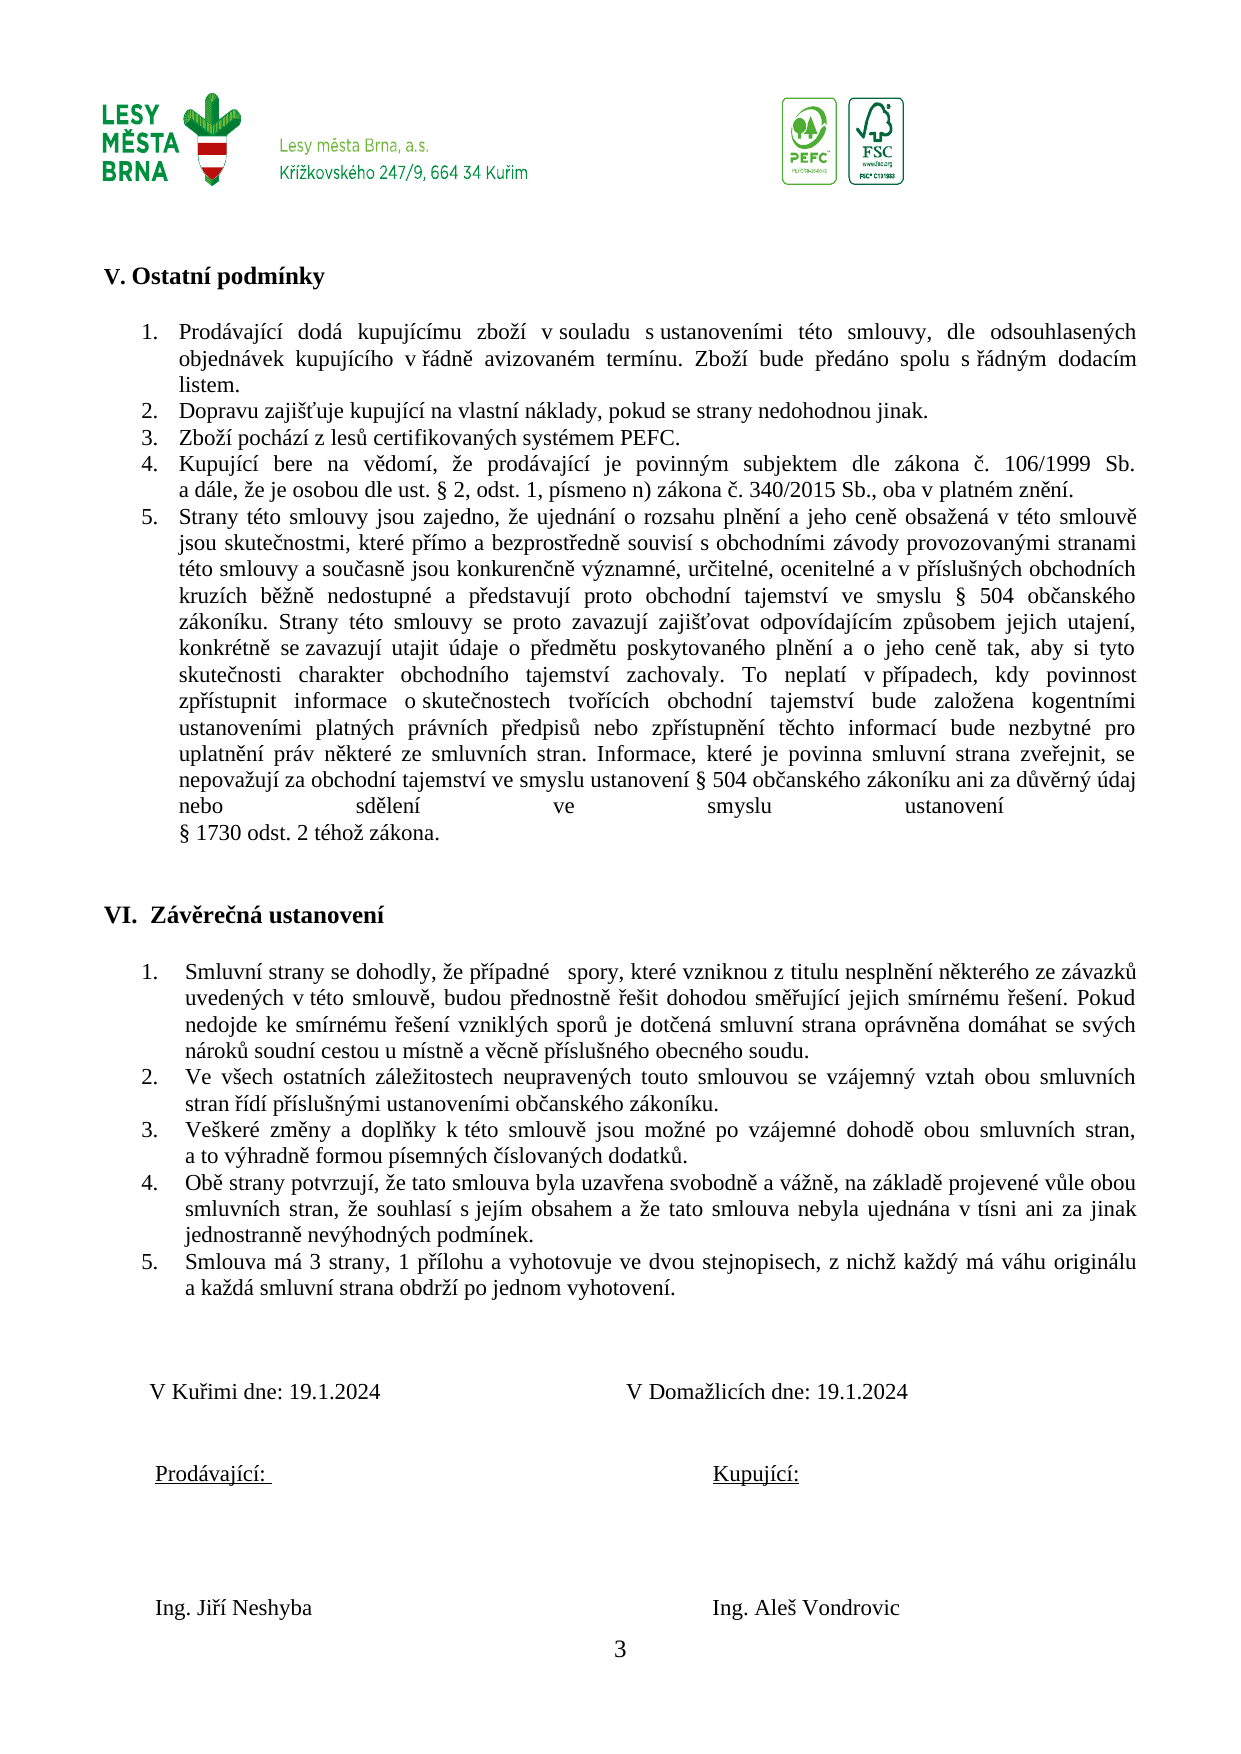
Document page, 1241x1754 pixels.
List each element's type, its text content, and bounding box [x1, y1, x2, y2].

list Veškeré změny a doplňky k této smlouvě jsou možné po vzájemné dohodě obou smluvních stran, a to výhradně formou písemných číslovaných dodatků. [141, 1116, 1137, 1169]
list Strany této smlouvy jsou zajedno, že ujednání o rozsahu plnění a jeho ceně obsažená v této smlouvě jsou skutečnostmi, které přímo a bezprostředně souvisí s obchodními závody provozovanými stranami této smlouvy a současně jsou konkurenčně významné, určitelné, ocenitelné a v příslušných obchodních kruzích běžně nedostupné a představují proto obchodní tajemství ve smyslu § 504 občanského zákoníku. Strany této smlouvy se proto zavazují zajišťovat odpovídajícím způsobem jejich utajení, konkrétně se zavazují utajit údaje o předmětu poskytovaného plnění a o jeho ceně tak, aby si tyto skutečnosti charakter obchodního tajemství zachovaly. To neplatí v případech, kdy povinnost zpřístupnit informace o skutečnostech tvořících obchodní tajemství bude založena kogentními ustanoveními platných právních předpisů nebo zpřístupnění těchto informací bude nezbytné pro uplatnění práv některé ze smluvních stran. Informace, které je povinna smluvní strana zveřejnit, se nepovažují za obchodní tajemství ve smyslu ustanovení § 504 občanského zákoníku ani za důvěrný údaj nebo sdělení ve smyslu ustanovení § 1730 odst. 2 téhož zákona. [141, 503, 1137, 845]
list Ve všech ostatních záležitostech neupravených touto smlouvou se vzájemný vztah obou smluvních stran řídí příslušnými ustanoveními občanského zákoníku. [141, 1063, 1137, 1116]
text V Kuřimi dne: 19.1.2024 V Domažlicích dne: 19.1.2024 [103, 1378, 1137, 1404]
subtitle V. Ostatní podmínky [103, 261, 1137, 289]
list Smluvní strany se dohodly, že případné spory, které vzniknou z titulu nesplnění některého ze závazků uvedených v této smlouvě, budou přednostně řešit dohodou směřující jejich smírnému řešení. Pokud nedojde ke smírnému řešení vzniklých sporů je dotčená smluvní strana oprávněna domáhat se svých nároků soudní cestou u místně a věcně příslušného obecného soudu. [141, 958, 1137, 1063]
list Kupující bere na vědomí, že prodávající je povinným subjektem dle zákona č. 106/1999 Sb. a dále, že je osobou dle ust. § 2, odst. 1, písmeno n) zákona č. 340/2015 Sb., oba v platném znění. [141, 450, 1137, 503]
subtitle VI. Závěrečná ustanovení [103, 900, 1137, 929]
text Ing. Jiří Neshyba Ing. Aleš Vondrovic [103, 1594, 1137, 1620]
list Zboží pochází z lesů certifikovaných systémem PEFC. [141, 424, 1137, 450]
list Obě strany potvrzují, že tato smlouva byla uzavřena svobodně a vážně, na základě projevené vůle obou smluvních stran, že souhlasí s jejím obsahem a že tato smlouva nebyla ujednána v tísni ani za jinak jednostranně nevýhodných podmínek. [141, 1169, 1137, 1248]
list Smlouva má 3 strany, 1 přílohu a vyhotovuje ve dvou stejnopisech, z nichž každý má váhu originálu a každá smluvní strana obdrží po jednom vyhotovení. [141, 1248, 1137, 1301]
list Prodávající dodá kupujícímu zboží v souladu s ustanoveními této smlouvy, dle odsouhlasených objednávek kupujícího v řádně avizovaném termínu. Zboží bude předáno spolu s řádným dodacím listem. [141, 318, 1137, 397]
list Dopravu zajišťuje kupující na vlastní náklady, pokud se strany nedohodnou jinak. [141, 397, 1137, 424]
text Prodávající: Kupující: [103, 1460, 1137, 1486]
